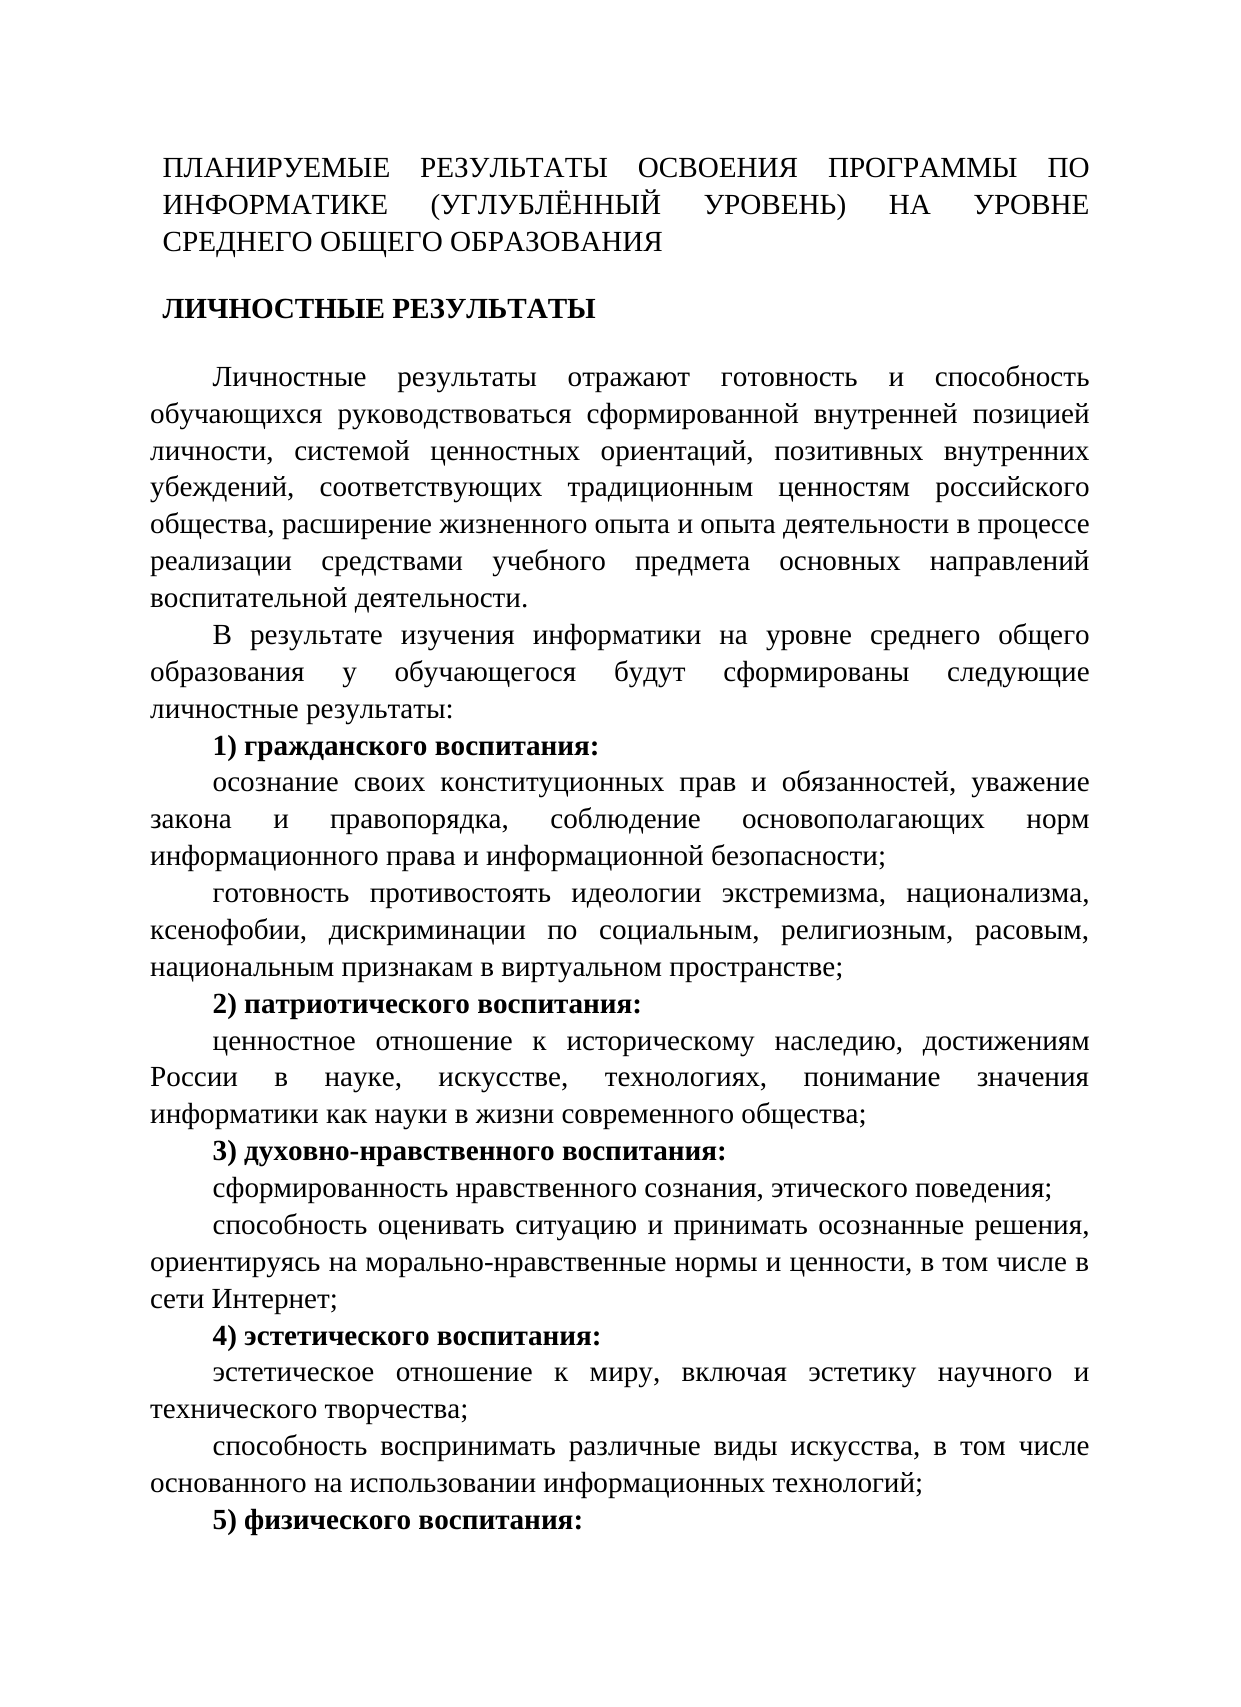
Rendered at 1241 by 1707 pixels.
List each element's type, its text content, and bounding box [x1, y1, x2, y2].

text 3) духовно-нравственного воспитания: [150, 1133, 1090, 1167]
text ЛИЧНОСТНЫЕ РЕЗУЛЬТАТЫ [162, 291, 1090, 325]
text способность воспринимать различные виды искусства, в том числе основанного на использовании информационных технологий; [150, 1428, 1090, 1499]
text 1) гражданского воспитания: [150, 728, 1090, 761]
text сформированность нравственного сознания, этического поведения; [150, 1170, 1090, 1204]
text ценностное отношение к историческому наследию, достижениям России в науке, искусстве, технологиях, понимание значения информатики как науки в жизни современного общества; [150, 1023, 1090, 1130]
text готовность противостоять идеологии экстремизма, национализма, ксенофобии, дискриминации по социальным, религиозным, расовым, национальным признакам в виртуальном пространстве; [150, 875, 1090, 982]
text способность оценивать ситуацию и принимать осознанные решения, ориентируясь на морально-нравственные нормы и ценности, в том числе в сети Интернет; [150, 1207, 1090, 1314]
text 4) эстетического воспитания: [150, 1318, 1090, 1351]
text 2) патриотического воспитания: [150, 986, 1090, 1019]
text В результате изучения информатики на уровне среднего общего образования у обучающегося будут сформированы следующие личностные результаты: [150, 617, 1090, 724]
text осознание своих конституционных прав и обязанностей, уважение закона и правопорядка, соблюдение основополагающих норм информационного права и информационной безопасности; [150, 764, 1090, 872]
text 5) физического воспитания: [150, 1502, 1090, 1536]
text Личностные результаты отражают готовность и способность обучающихся руководствоваться сформированной внутренней позицией личности, системой ценностных ориентаций, позитивных внутренних убеждений, соответствующих традиционным ценностям российского общества, расширение жизненного опыта и опыта деятельности в процессе реализации средствами учебного предмета основных направлений воспитательной деятельности. [150, 359, 1090, 614]
text эстетическое отношение к миру, включая эстетику научного и технического творчества; [150, 1354, 1090, 1425]
text ПЛАНИРУЕМЫЕ РЕЗУЛЬТАТЫ ОСВОЕНИЯ ПРОГРАММЫ ПО ИНФОРМАТИКЕ (УГЛУБЛЁННЫЙ УРОВЕНЬ) НА УРОВНЕ СРЕДНЕГО ОБЩЕГО ОБРАЗОВАНИЯ [162, 150, 1090, 257]
